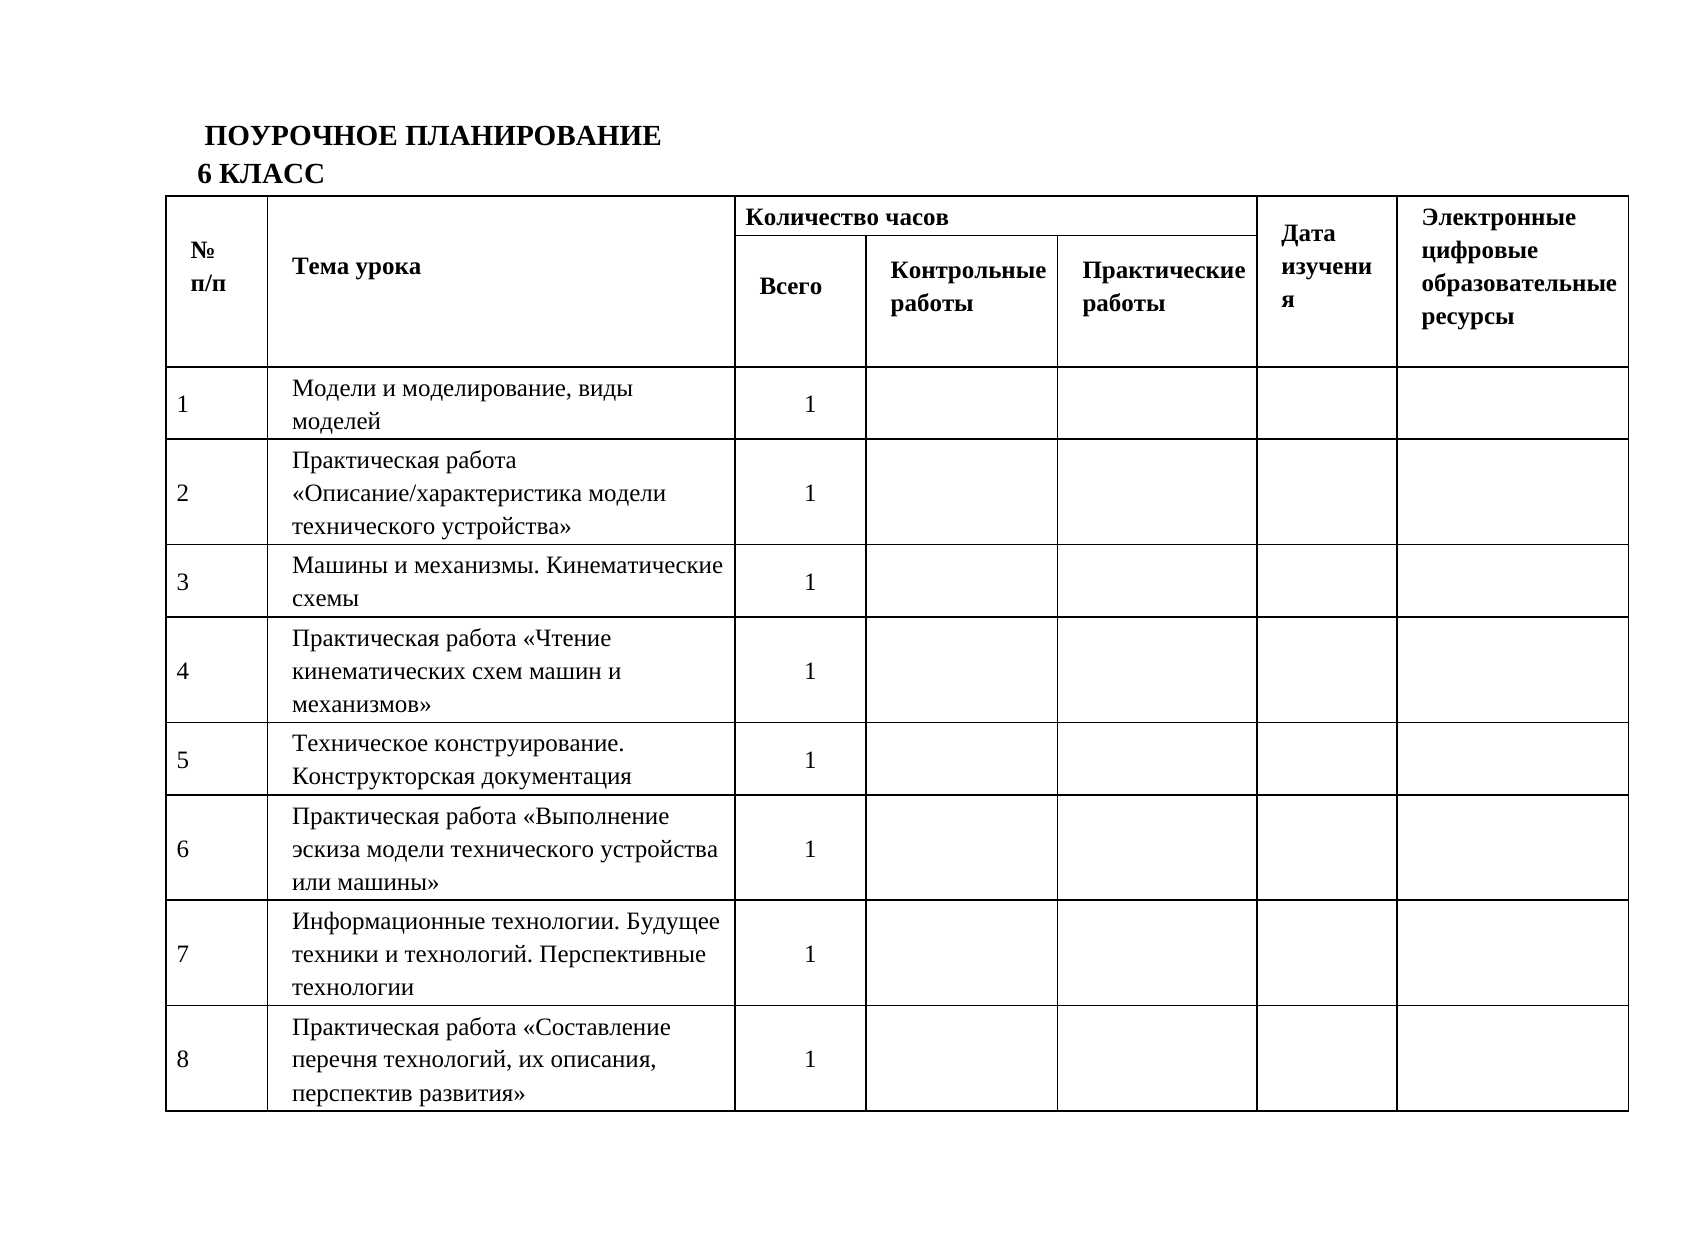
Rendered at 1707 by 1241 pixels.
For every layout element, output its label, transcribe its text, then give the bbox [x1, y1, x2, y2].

table_cell 1 [736, 618, 865, 722]
text 6 КЛАСС [190, 157, 1618, 190]
table_cell [1058, 901, 1256, 1005]
table_cell 1 [736, 545, 865, 616]
table_cell 8 [167, 1006, 267, 1110]
table_cell [1398, 796, 1628, 899]
table_cell [1058, 723, 1256, 794]
table_cell 1 [167, 368, 267, 438]
table_cell [1258, 545, 1396, 616]
table_cell Контрольные работы [867, 236, 1057, 366]
table_cell [1398, 723, 1628, 794]
table_cell 1 [736, 901, 865, 1005]
table_cell 6 [167, 796, 267, 899]
table_cell 1 [736, 368, 865, 438]
table_cell Практическая работа «Выполнение эскиза модели технического устройства или машины» [268, 796, 734, 899]
table_header № п/п [167, 197, 267, 366]
table_cell Информационные технологии. Будущее техники и технологий. Перспективные технологии [268, 901, 734, 1005]
table_cell [1398, 618, 1628, 722]
table_cell [867, 723, 1057, 794]
table_cell [1258, 796, 1396, 899]
table_cell Практическая работа «Описание/характеристика модели технического устройства» [268, 440, 734, 544]
table_cell [1258, 368, 1396, 438]
table_cell 2 [167, 440, 267, 544]
table_cell [867, 440, 1057, 544]
table_cell Всего [736, 236, 865, 366]
table_cell Практическая работа «Составление перечня технологий, их описания, перспектив развития» [268, 1006, 734, 1110]
table_cell [1258, 440, 1396, 544]
table_cell Модели и моделирование, виды моделей [268, 368, 734, 438]
table_cell 5 [167, 723, 267, 794]
table_cell [1258, 618, 1396, 722]
table_cell [1398, 368, 1628, 438]
table_cell 3 [167, 545, 267, 616]
table_cell [1398, 440, 1628, 544]
table_cell 1 [736, 796, 865, 899]
table_header Количество часов [736, 197, 1256, 234]
table_cell [1398, 901, 1628, 1005]
table_cell Практические работы [1058, 236, 1256, 366]
table_cell [1398, 545, 1628, 616]
table_cell [867, 796, 1057, 899]
table_header Тема урока [268, 197, 734, 366]
text ПОУРОЧНОЕ ПЛАНИРОВАНИЕ [190, 118, 1618, 152]
table_cell [867, 901, 1057, 1005]
table_cell [1058, 440, 1256, 544]
table_cell [1058, 368, 1256, 438]
table_cell [867, 1006, 1057, 1110]
table_cell [1058, 796, 1256, 899]
table_cell [1258, 723, 1396, 794]
table_header Дата изучения [1258, 197, 1396, 366]
table_cell 4 [167, 618, 267, 722]
table_cell [1258, 1006, 1396, 1110]
table_cell 1 [736, 440, 865, 544]
table_cell [867, 368, 1057, 438]
table_cell 1 [736, 723, 865, 794]
table_cell [1058, 618, 1256, 722]
table_header Электронные цифровые образовательные ресурсы [1398, 197, 1628, 366]
table_cell [1058, 545, 1256, 616]
table_cell [867, 545, 1057, 616]
table_cell [1058, 1006, 1256, 1110]
table_cell [1258, 901, 1396, 1005]
table_cell [1398, 1006, 1628, 1110]
table_cell Практическая работа «Чтение кинематических схем машин и механизмов» [268, 618, 734, 722]
table_cell [867, 618, 1057, 722]
table_cell 1 [736, 1006, 865, 1110]
table_cell 7 [167, 901, 267, 1005]
table_cell Техническое конструирование. Конструкторская документация [268, 723, 734, 794]
table_cell Машины и механизмы. Кинематические схемы [268, 545, 734, 616]
